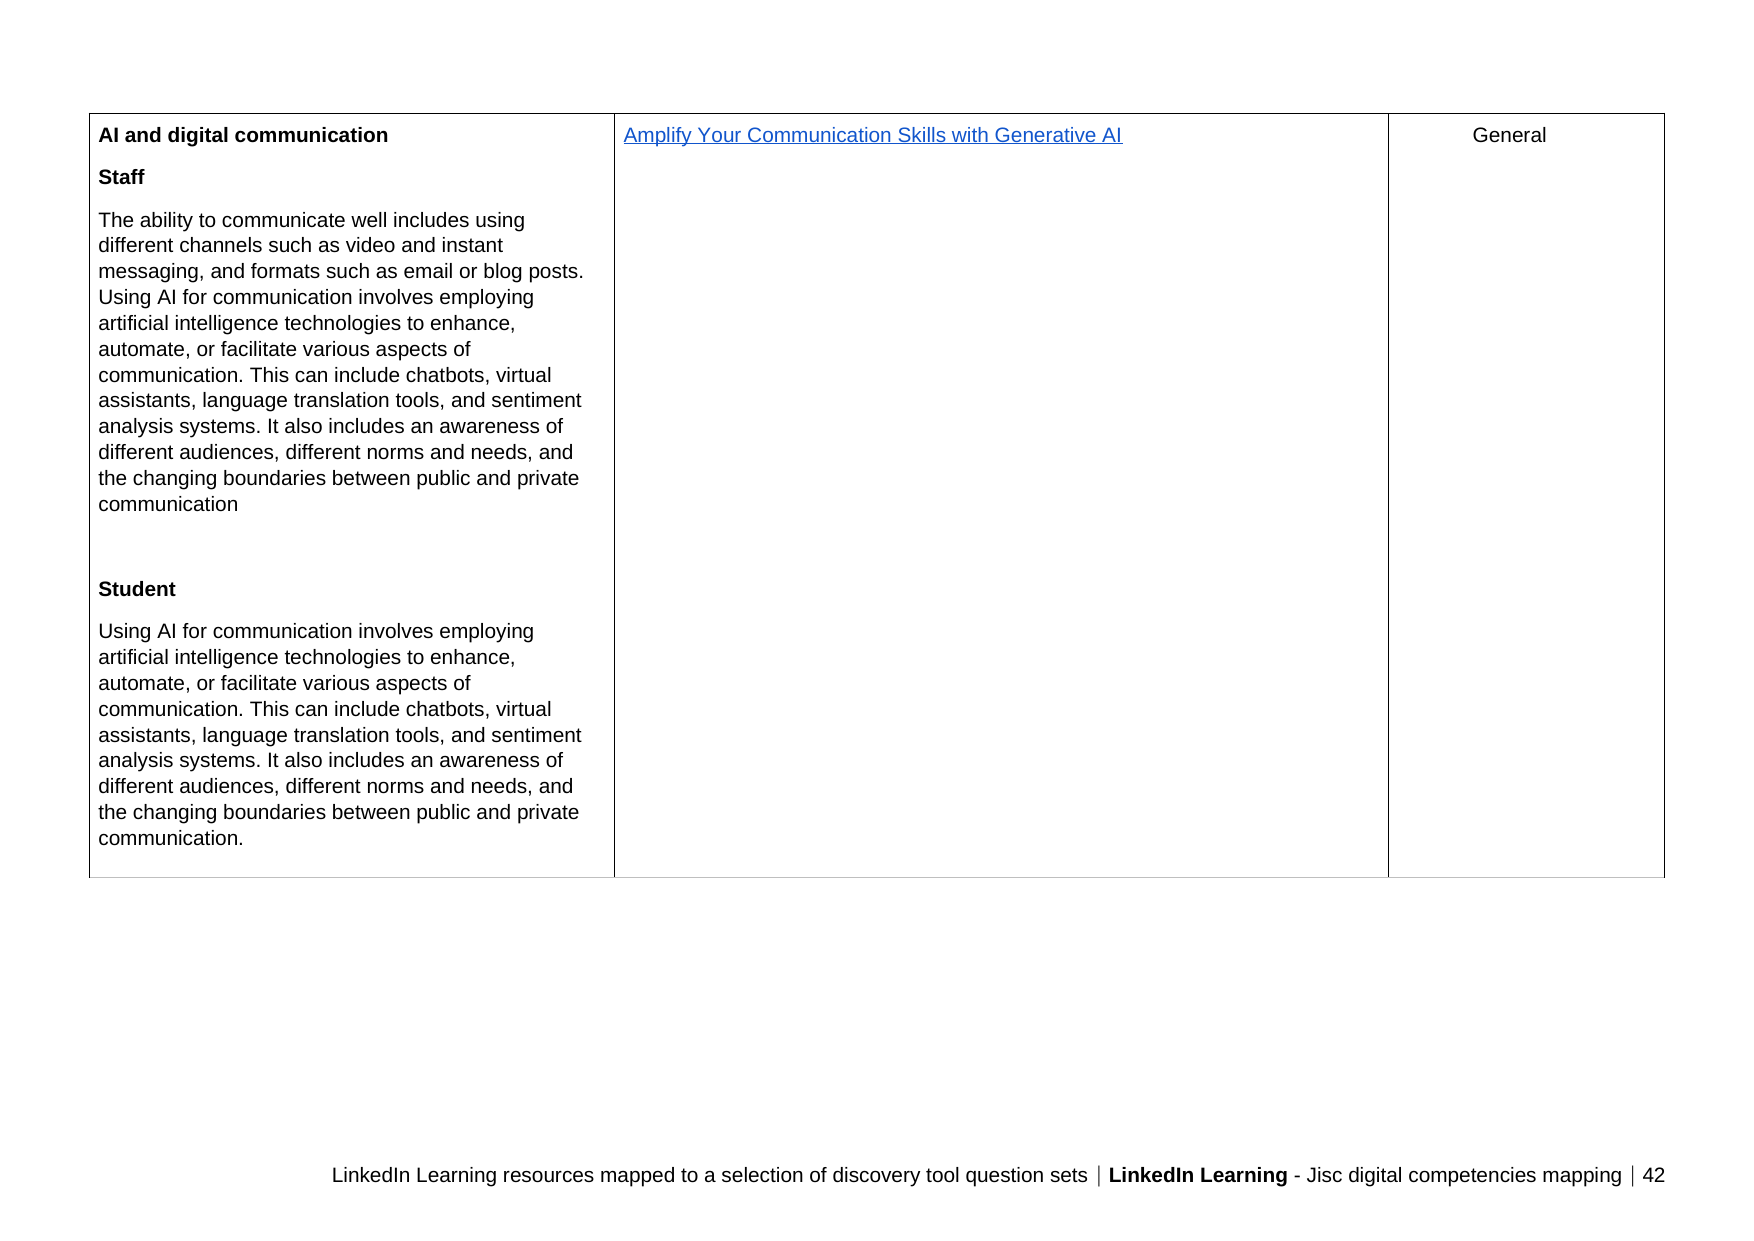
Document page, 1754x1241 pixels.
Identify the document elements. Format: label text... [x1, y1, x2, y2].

table_cell Amplify Your Communication Skills with Generative AI [615, 114, 1388, 877]
table_cell General [1389, 114, 1664, 877]
table_cell AI and digital communication Staff The ability to communicate well includes using different channels such as video and instant messaging, and formats such as email or blog posts. Using AI for communication involves employing artificial intelligence technologies to enhance, automate, or facilitate various aspects of communication. This can include chatbots, virtual assistants, language translation tools, and sentiment analysis systems. It also includes an awareness of different audiences, different norms and needs, and the changing boundaries between public and private communication Student Using AI for communication involves employing artificial intelligence technologies to enhance, automate, or facilitate various aspects of communication. This can include chatbots, virtual assistants, language translation tools, and sentiment analysis systems. It also includes an awareness of different audiences, different norms and needs, and the changing boundaries between public and private communication. [90, 114, 614, 877]
